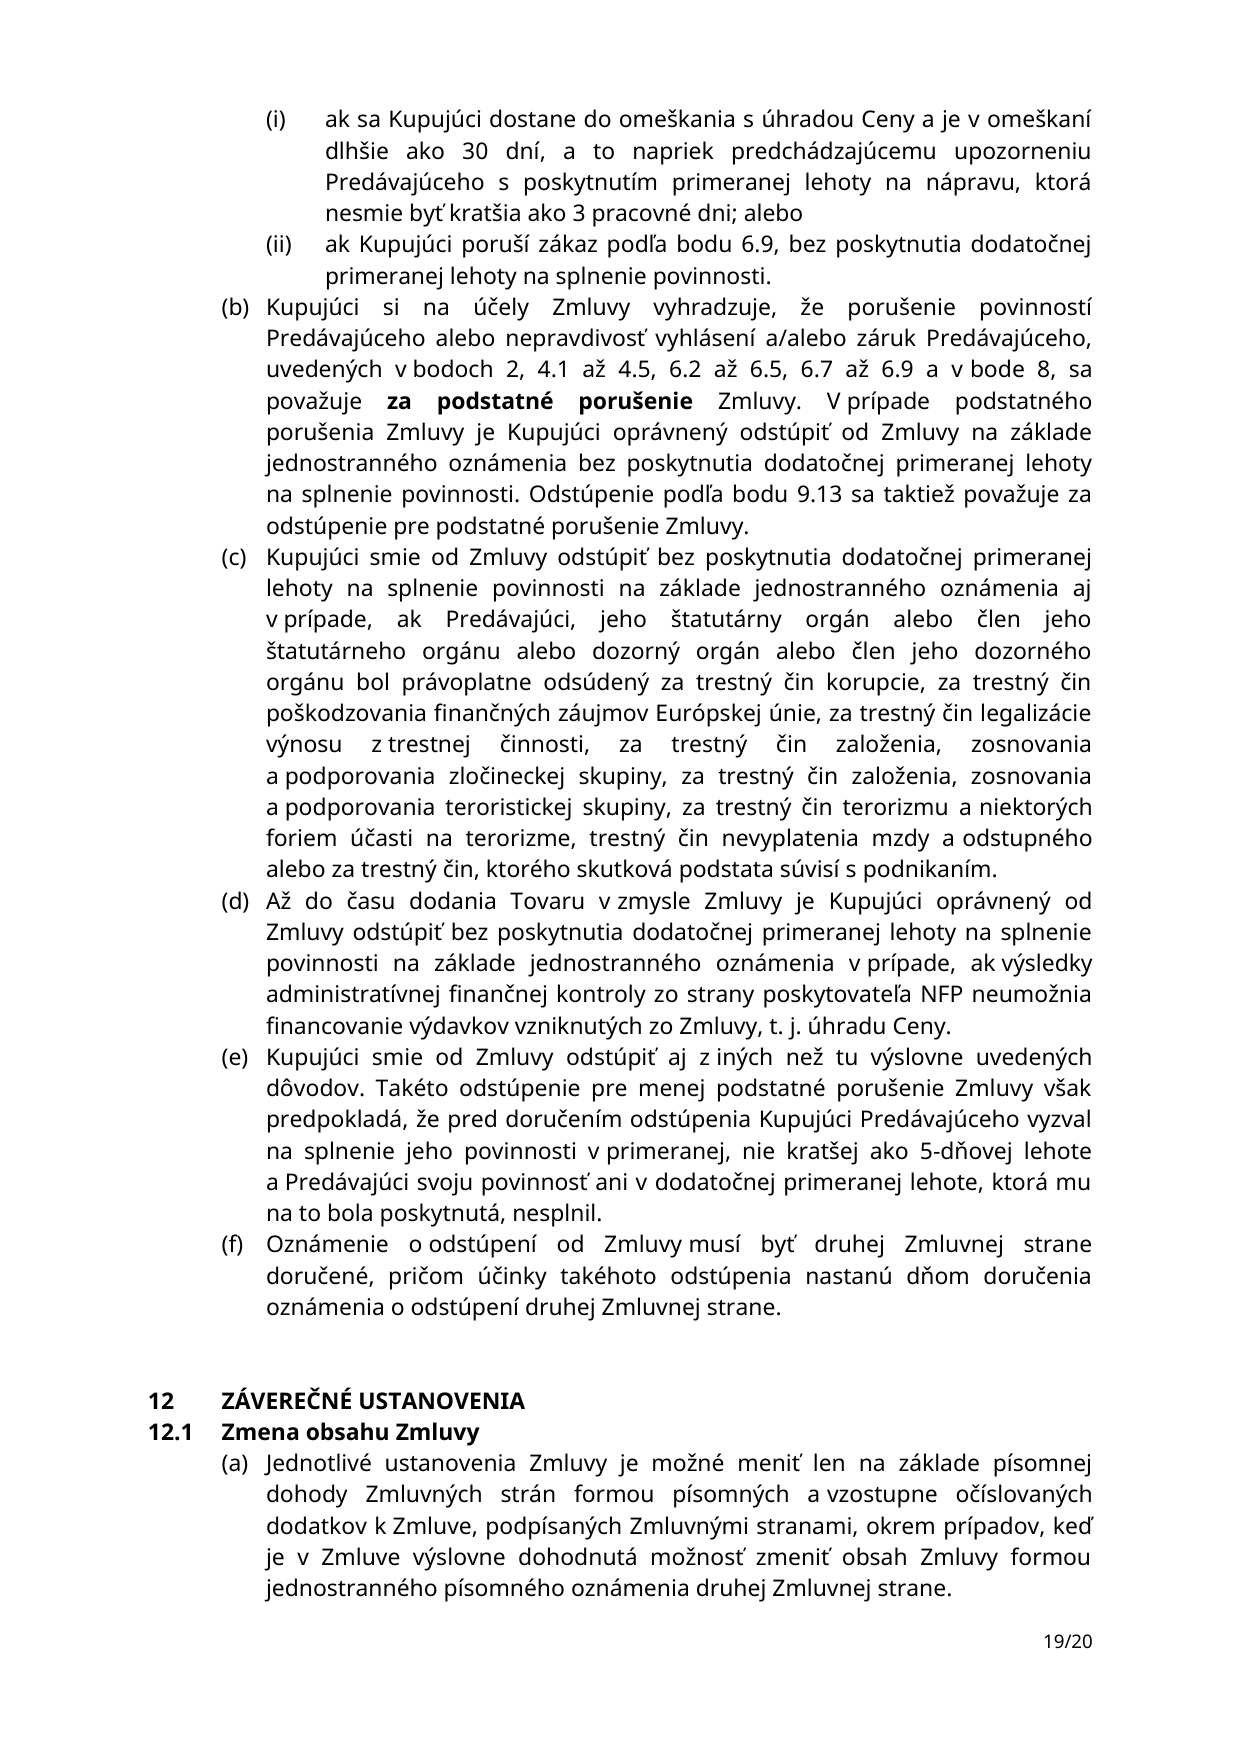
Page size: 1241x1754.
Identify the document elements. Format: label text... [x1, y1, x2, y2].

list Až do času dodania Tovaru v zmysle Zmluvy je Kupujúci oprávnený od Zmluvy odstúpiť bez poskytnutia dodatočnej primeranej lehoty na splnenie povinnosti na základe jednostranného oznámenia v prípade, ak výsledky administratívnej finančnej kontroly zo strany poskytovateľa NFP neumožnia financovanie výdavkov vzniknutých zo Zmluvy, t. j. úhradu Ceny. [221, 885, 1093, 1041]
text (a) Jednotlivé ustanovenia Zmluvy je možné meniť len na základe písomnej dohody Zmluvných strán formou písomných a vzostupne očíslovaných dodatkov k Zmluve, podpísaných Zmluvnými stranami, okrem prípadov, keď je v Zmluve výslovne dohodnutá možnosť zmeniť obsah Zmluvy formou jednostranného písomného oznámenia druhej Zmluvnej strane. [221, 1447, 1093, 1603]
list Oznámenie o odstúpení od Zmluvy musí byť druhej Zmluvnej strane doručené, pričom účinky takéhoto odstúpenia nastanú dňom doručenia oznámenia o odstúpení druhej Zmluvnej strane. [221, 1228, 1093, 1322]
list Kupujúci smie od Zmluvy odstúpiť bez poskytnutia dodatočnej primeranej lehoty na splnenie povinnosti na základe jednostranného oznámenia aj v prípade, ak Predávajúci, jeho štatutárny orgán alebo člen jeho štatutárneho orgánu alebo dozorný orgán alebo člen jeho dozorného orgánu bol právoplatne odsúdený za trestný čin korupcie, za trestný čin poškodzovania finančných záujmov Európskej únie, za trestný čin legalizácie výnosu z trestnej činnosti, za trestný čin založenia, zosnovania a podporovania zločineckej skupiny, za trestný čin založenia, zosnovania a podporovania teroristickej skupiny, za trestný čin terorizmu a niektorých foriem účasti na terorizme, trestný čin nevyplatenia mzdy a odstupného alebo za trestný čin, ktorého skutková podstata súvisí s podnikaním. [221, 541, 1093, 885]
list Kupujúci smie od Zmluvy odstúpiť aj z iných než tu výslovne uvedených dôvodov. Takéto odstúpenie pre menej podstatné porušenie Zmluvy však predpokladá, že pred doručením odstúpenia Kupujúci Predávajúceho vyzval na splnenie jeho povinnosti v primeranej, nie kratšej ako 5-dňovej lehote a Predávajúci svoju povinnosť ani v dodatočnej primeranej lehote, ktorá mu na to bola poskytnutá, nesplnil. [221, 1041, 1093, 1228]
list ak sa Kupujúci dostane do omeškania s úhradou Ceny a je v omeškaní dlhšie ako 30 dní, a to napriek predchádzajúcemu upozorneniu Predávajúceho s poskytnutím primeranej lehoty na nápravu, ktorá nesmie byť kratšia ako 3 pracovné dni; alebo [266, 103, 1093, 228]
list ak Kupujúci poruší zákaz podľa bodu 6.9, bez poskytnutia dodatočnej primeranej lehoty na splnenie povinnosti. [266, 228, 1093, 291]
list Kupujúci si na účely Zmluvy vyhradzuje, že porušenie povinností Predávajúceho alebo nepravdivosť vyhlásení a/alebo záruk Predávajúceho, uvedených v bodoch 2, 4.1 až 4.5, 6.2 až 6.5, 6.7 až 6.9 a v bode 8, sa považuje za podstatné porušenie Zmluvy. V prípade podstatného porušenia Zmluvy je Kupujúci oprávnený odstúpiť od Zmluvy na základe jednostranného oznámenia bez poskytnutia dodatočnej primeranej lehoty na splnenie povinnosti. Odstúpenie podľa bodu 9.13 sa taktiež považuje za odstúpenie pre podstatné porušenie Zmluvy. [221, 291, 1093, 541]
text 12 Záverečné ustanovEnia [148, 1385, 1093, 1416]
text 12.1 Zmena obsahu Zmluvy [148, 1416, 1093, 1447]
